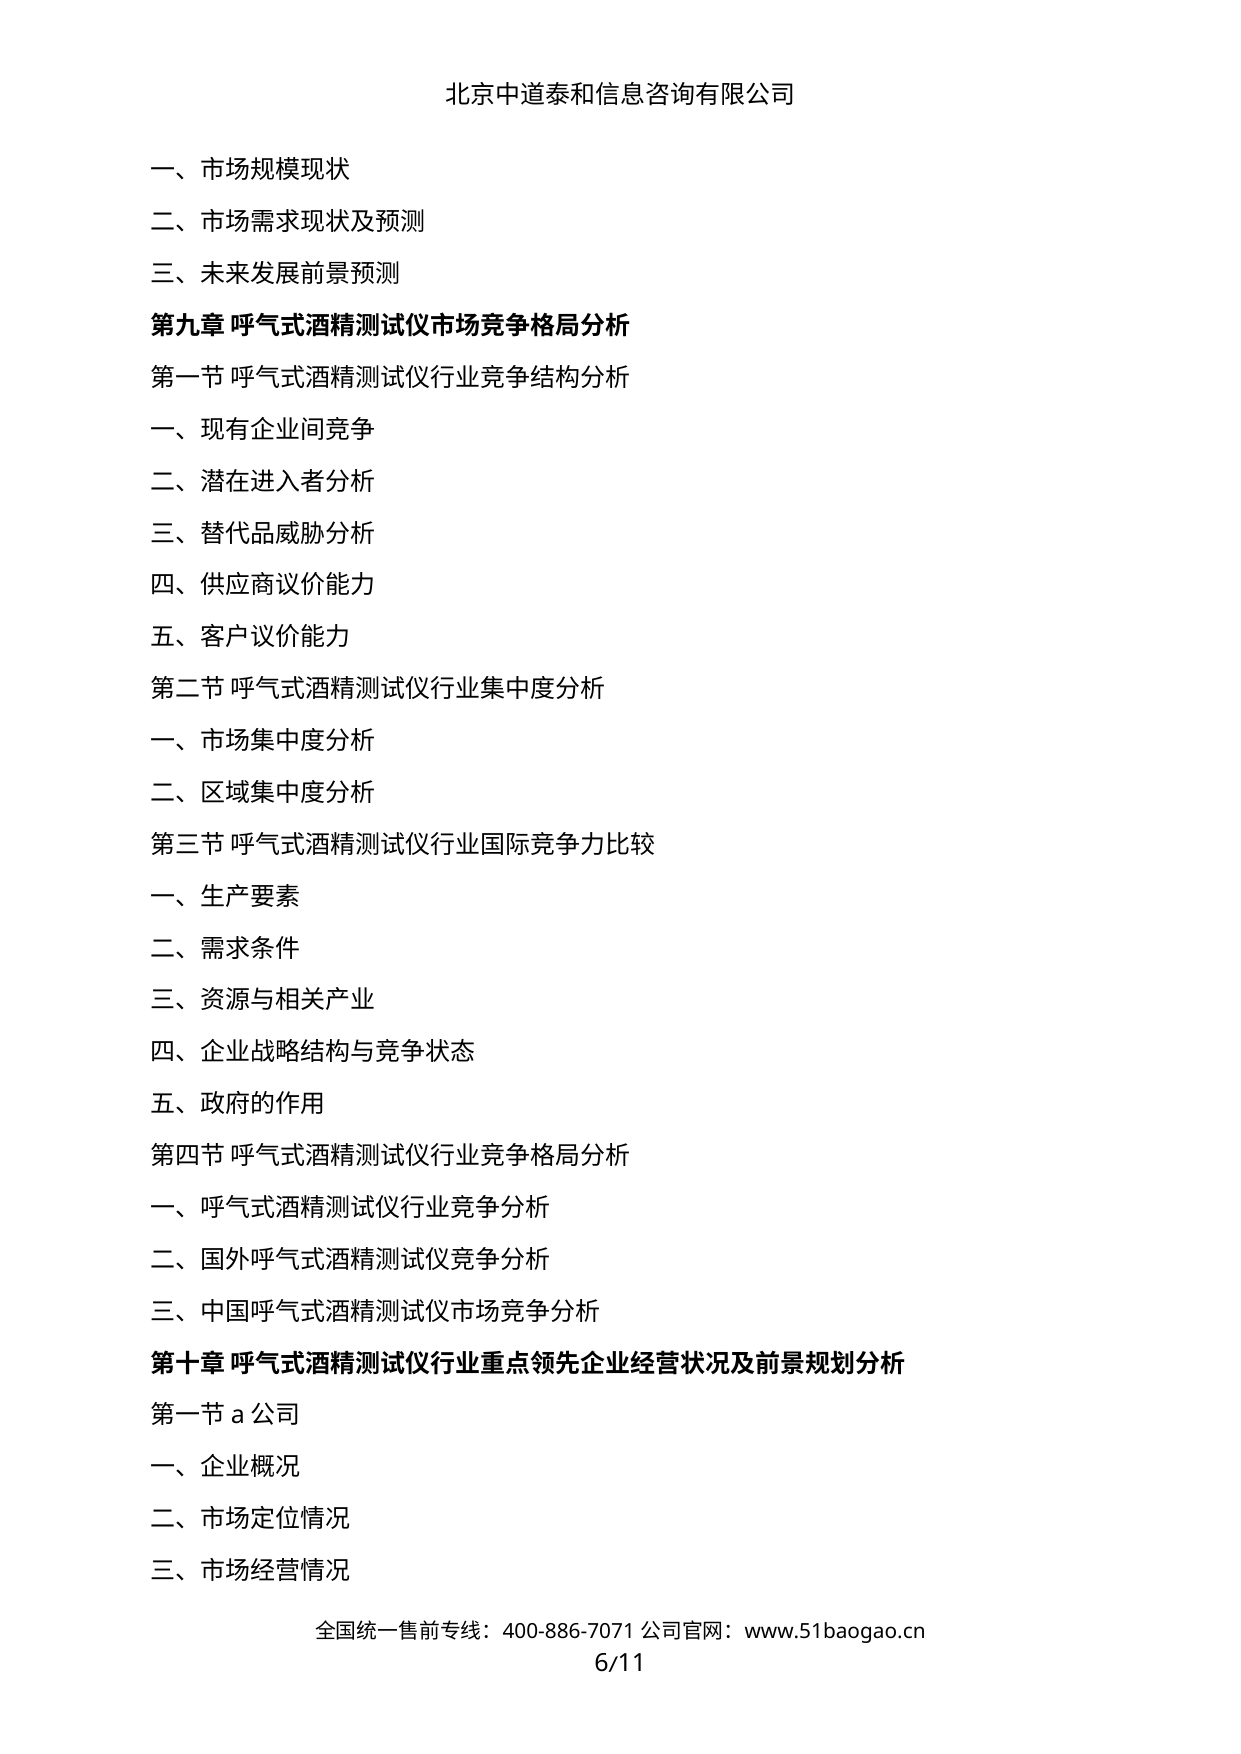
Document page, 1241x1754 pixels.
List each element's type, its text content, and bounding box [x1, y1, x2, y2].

text 五、客户议价能力 [150, 617, 1090, 653]
text 第一节 a公司 [150, 1395, 1090, 1431]
text 二、市场需求现状及预测 [150, 202, 1090, 238]
text 二、需求条件 [150, 928, 1090, 964]
text 二、市场定位情况 [150, 1499, 1090, 1535]
text 三、替代品威胁分析 [150, 513, 1090, 549]
text 二、区域集中度分析 [150, 772, 1090, 809]
text 三、未来发展前景预测 [150, 254, 1090, 290]
text 五、政府的作用 [150, 1084, 1090, 1120]
text 四、供应商议价能力 [150, 565, 1090, 601]
text 二、潜在进入者分析 [150, 461, 1090, 497]
text 二、国外呼气式酒精测试仪竞争分析 [150, 1239, 1090, 1276]
text 三、市场经营情况 [150, 1551, 1090, 1587]
text 一、企业概况 [150, 1447, 1090, 1483]
text 第一节 呼气式酒精测试仪行业竞争结构分析 [150, 357, 1090, 394]
text 一、呼气式酒精测试仪行业竞争分析 [150, 1187, 1090, 1224]
text 三、资源与相关产业 [150, 980, 1090, 1016]
text 三、中国呼气式酒精测试仪市场竞争分析 [150, 1291, 1090, 1327]
text 一、现有企业间竞争 [150, 409, 1090, 446]
text 第九章 呼气式酒精测试仪市场竞争格局分析 [150, 306, 1090, 342]
text 第二节 呼气式酒精测试仪行业集中度分析 [150, 669, 1090, 705]
text 一、市场规模现状 [150, 150, 1090, 186]
text 一、市场集中度分析 [150, 721, 1090, 757]
text 第四节 呼气式酒精测试仪行业竞争格局分析 [150, 1136, 1090, 1172]
text 第十章 呼气式酒精测试仪行业重点领先企业经营状况及前景规划分析 [150, 1343, 1090, 1379]
text 一、生产要素 [150, 876, 1090, 912]
text 四、企业战略结构与竞争状态 [150, 1032, 1090, 1068]
text 第三节 呼气式酒精测试仪行业国际竞争力比较 [150, 824, 1090, 861]
